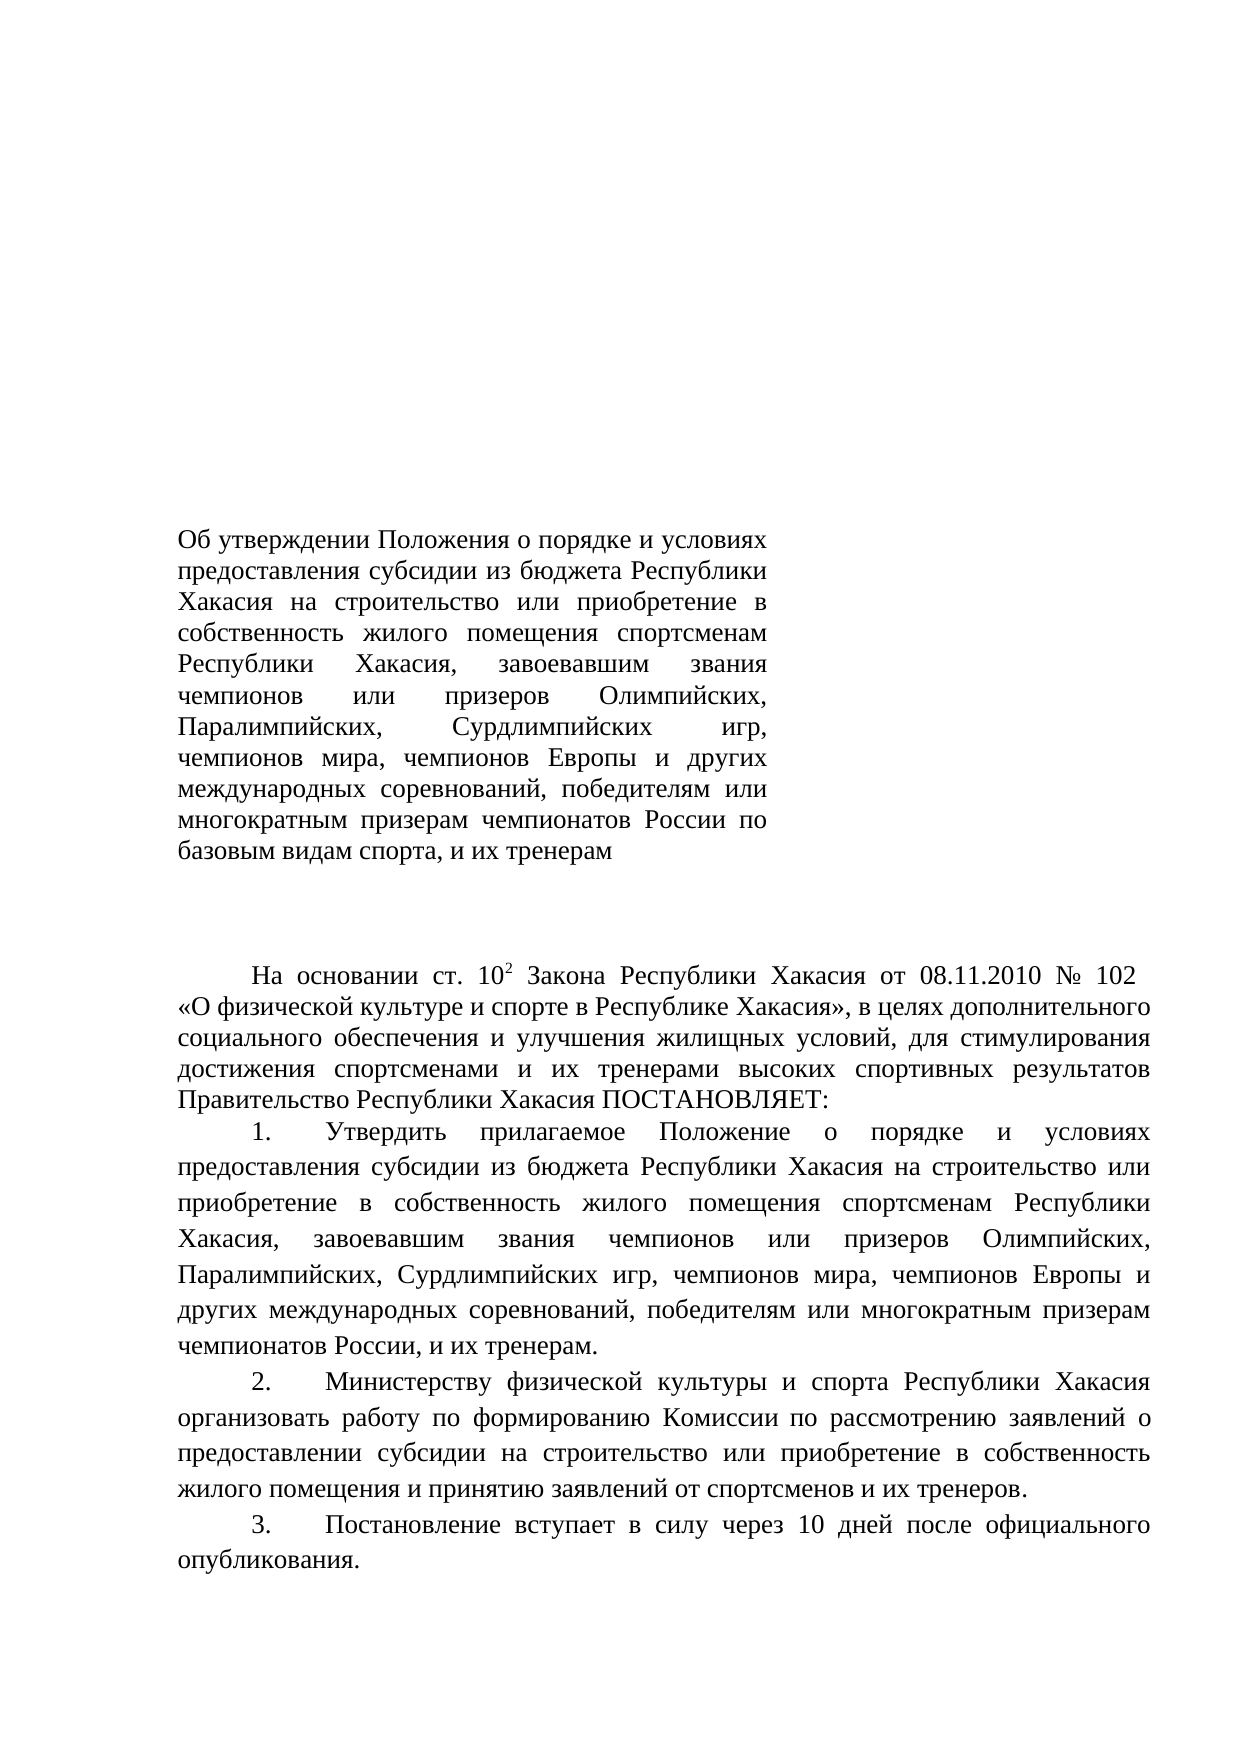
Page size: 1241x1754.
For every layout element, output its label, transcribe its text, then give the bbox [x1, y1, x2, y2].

list Министерству физической культуры и спорта Республики Хакасия организовать работу по формированию Комиссии по рассмотрению заявлений о предоставлении субсидии на строительство или приобретение в собственность жилого помещения и принятию заявлений от спортсменов и их тренеров. [177, 1365, 1152, 1503]
list Постановление вступает в силу через 10 дней после официального опубликования. [177, 1508, 1152, 1575]
list Утвердить прилагаемое Положение о порядке и условиях предоставления субсидии из бюджета Республики Хакасия на строительство или приобретение в собственность жилого помещения спортсменам Республики Хакасия, завоевавшим звания чемпионов или призеров Олимпийских, Паралимпийских, Сурдлимпийских игр, чемпионов мира, чемпионов Европы и других международных соревнований, победителям или многократным призерам чемпионатов России, и их тренерам. [177, 1115, 1152, 1360]
text На основании ст. 102 Закона Республики Хакасия от 08.11.2010 № 102 «О физической культуре и спорте в Республике Хакасия», в целях дополнительного социального обеспечения и улучшения жилищных условий, для стимулирования достижения спортсменами и их тренерами высоких спортивных результатов Правительство Республики Хакасия ПОСТАНОВЛЯЕТ: [177, 959, 1152, 1115]
text Об утверждении Положения о порядке и условиях предоставления субсидии из бюджета Республики Хакасия на строительство или приобретение в собственность жилого помещения спортсменам Республики Хакасия, завоевавшим звания чемпионов или призеров Олимпийских, Паралимпийских, Сурдлимпийских игр, чемпионов мира, чемпионов Европы и других международных соревнований, победителям или многократным призерам чемпионатов России по базовым видам спорта, и их тренерам [177, 523, 768, 866]
